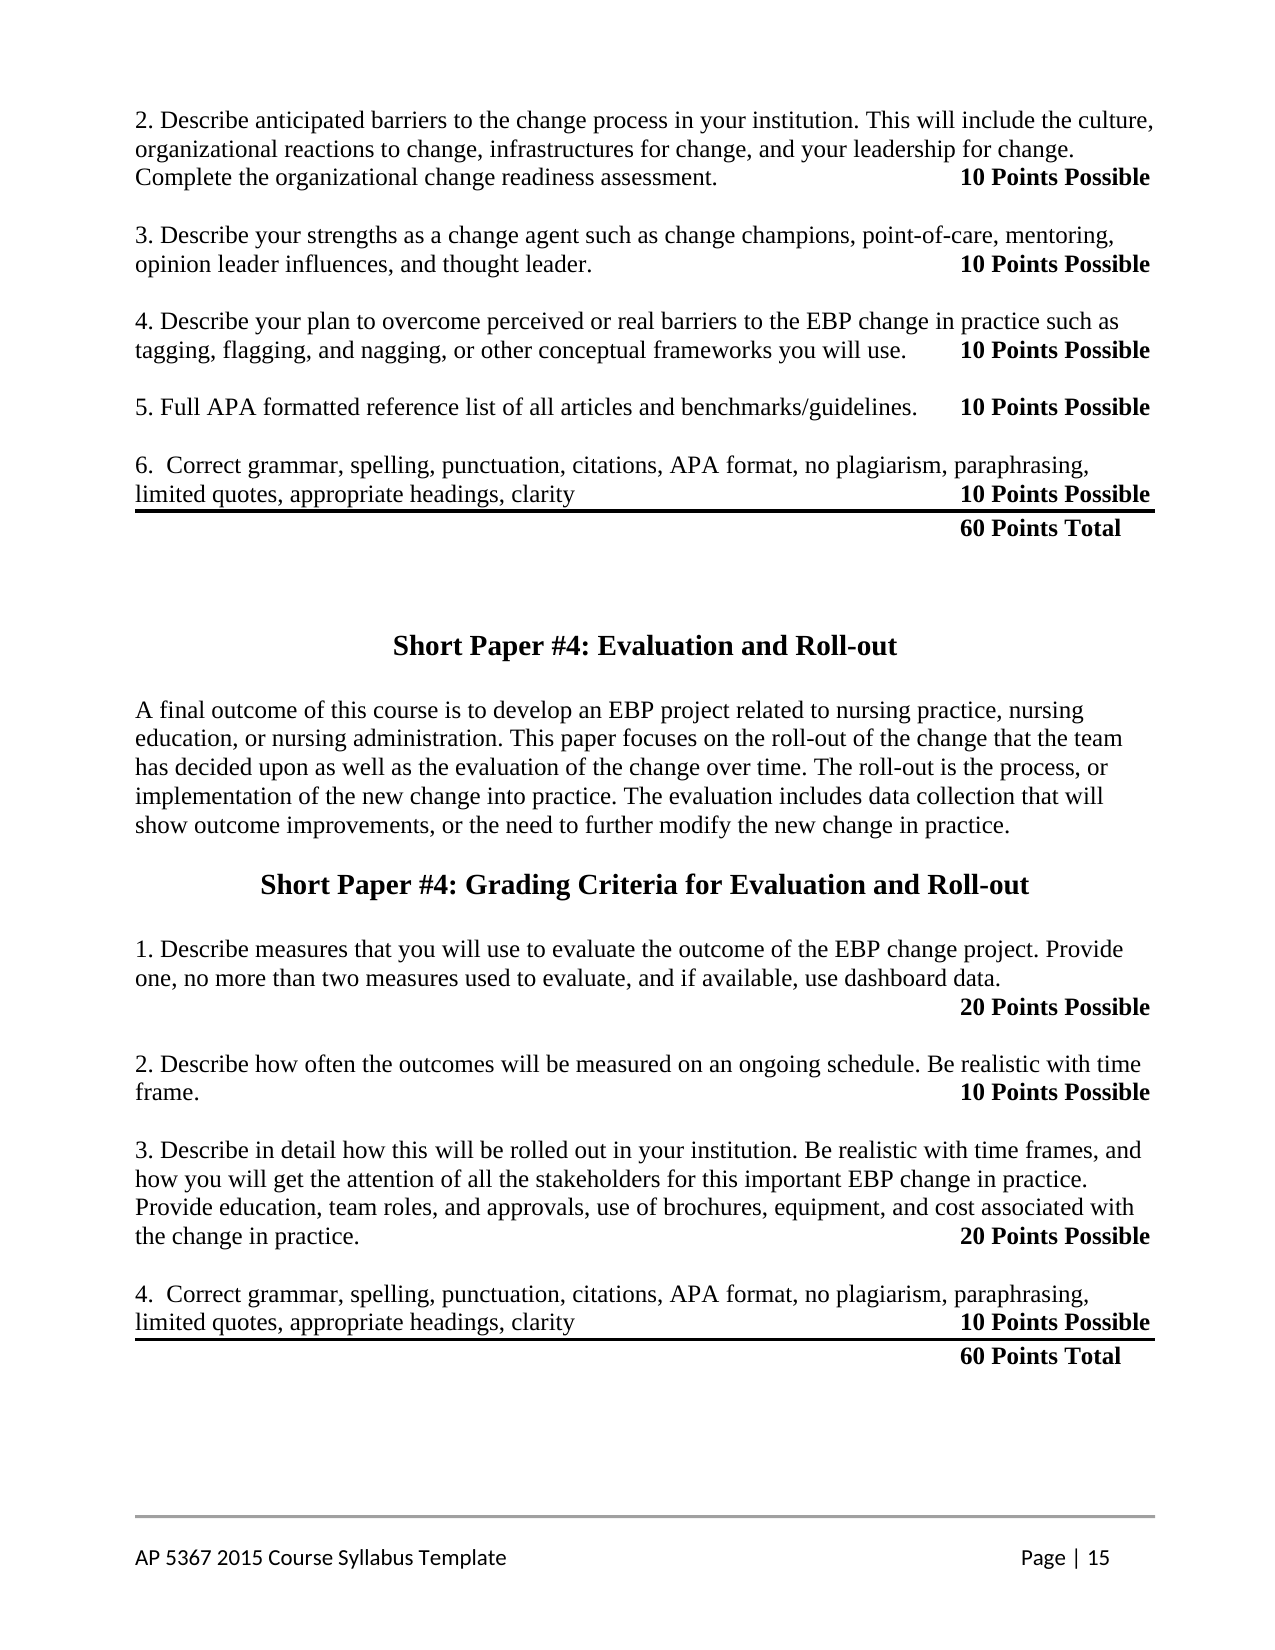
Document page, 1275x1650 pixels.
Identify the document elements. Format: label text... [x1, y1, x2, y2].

text 4. Describe your plan to overcome perceived or real barriers to the EBP change in practice such as tagging, flagging, and nagging, or other conceptual frameworks you will use. 10 Points Possible [135, 306, 1155, 364]
text 60 Points Total [135, 1341, 1155, 1370]
text A final outcome of this course is to develop an EBP project related to nursing practice, nursing education, or nursing administration. This paper focuses on the roll-out of the change that the team has decided upon as well as the evaluation of the change over time. The roll-out is the process, or implementation of the new change into practice. The evaluation includes data collection that will show outcome improvements, or the need to further modify the new change in practice. [135, 695, 1155, 838]
text 5. Full APA formatted reference list of all articles and benchmarks/guidelines. 10 Points Possible [135, 392, 1155, 421]
text 20 Points Possible [885, 992, 1155, 1021]
text 3. Describe your strengths as a change agent such as change champions, point-of-care, mentoring, opinion leader influences, and thought leader. 10 Points Possible [135, 220, 1155, 277]
text 2. Describe anticipated barriers to the change process in your institution. This will include the culture, organizational reactions to change, infrastructures for change, and your leadership for change. Complete the organizational change readiness assessment. 10 Points Possible [135, 105, 1155, 191]
text 1. Describe measures that you will use to evaluate the outcome of the EBP change project. Provide one, no more than two measures used to evaluate, and if available, use dashboard data. [135, 934, 1155, 992]
text Short Paper #4: Grading Criteria for Evaluation and Roll-out [135, 867, 1155, 901]
text 4. Correct grammar, spelling, punctuation, citations, APA format, no plagiarism, paraphrasing, limited quotes, appropriate headings, clarity 10 Points Possible [135, 1279, 1155, 1338]
text 2. Describe how often the outcomes will be measured on an ongoing schedule. Be realistic with time frame. 10 Points Possible [135, 1049, 1155, 1106]
text 6. Correct grammar, spelling, punctuation, citations, APA format, no plagiarism, paraphrasing, limited quotes, appropriate headings, clarity 10 Points Possible [135, 450, 1155, 509]
text 60 Points Total [135, 513, 1155, 541]
text Short Paper #4: Evaluation and Roll-out [135, 628, 1155, 661]
text 3. Describe in detail how this will be rolled out in your institution. Be realistic with time frames, and how you will get the attention of all the stakeholders for this important EBP change in practice. Provide education, team roles, and approvals, use of brochures, equipment, and cost associated with the change in practice. 20 Points Possible [135, 1135, 1155, 1250]
